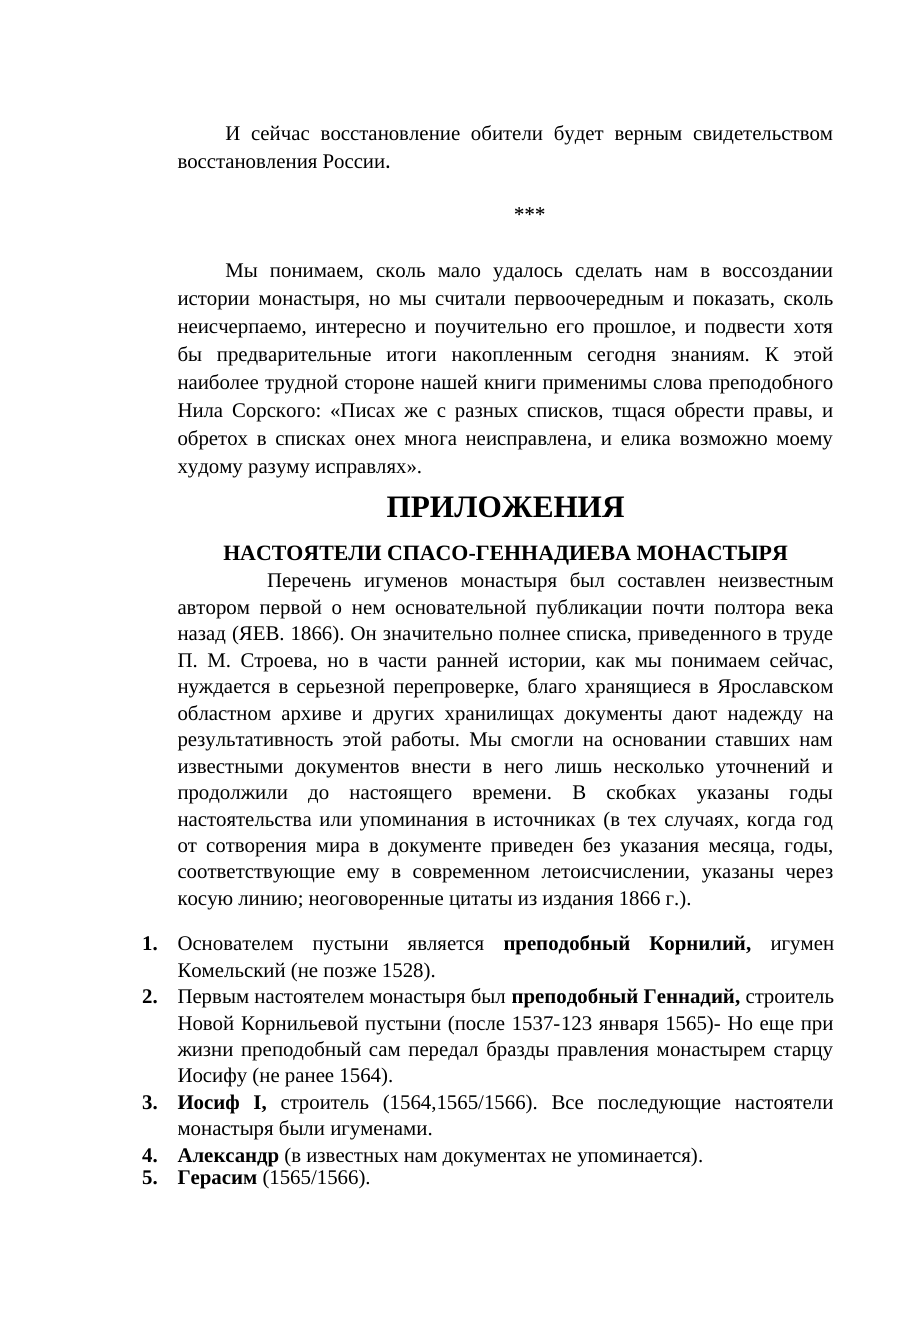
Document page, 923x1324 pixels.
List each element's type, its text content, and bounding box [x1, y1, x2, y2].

list Основателем пустыни является преподобный Корнилий, игумен Комельский (не позже 1528). [142, 929, 834, 982]
text Перечень игуменов монастыря был составлен неизвестным автором первой о нем основательной публикации почти полтора века назад (ЯЕВ. 1866). Он значительно полнее списка, приведенного в труде П. М. Строева, но в части ранней истории, как мы понимаем сейчас, нуждается в серьезной перепроверке, благо хранящиеся в Ярославском областном архиве и других хранилищах документы дают надежду на результативность этой работы. Мы смогли на основании ставших нам известными документов внести в него лишь несколько уточнений и продолжили до настоящего времени. В скобках указаны годы настоятельства или упоминания в источниках (в тех случаях, когда год от сотворения мира в документе приведен без указания месяца, годы, соответствующие ему в современном летоисчислении, указаны через косую линию; неоговоренные цитаты из издания 1866 г.). [177, 567, 834, 911]
text ПРИЛОЖЕНИЯ [177, 492, 834, 523]
list Александр (в известных нам документах не упоминается). [142, 1141, 834, 1168]
list Герасим (1565/1566). [142, 1168, 834, 1188]
text Мы понимаем, сколь мало удалось сделать нам в воссоздании истории монастыря, но мы считали первоочередным и показать, сколь неисчерпаемо, интересно и поучительно его прошлое, и подвести хотя бы предварительные итоги накопленным сегодня знаниям. К этой наиболее трудной стороне нашей книги применимы слова преподобного Нила Сорского: «Писах же с разных списков, тщася обрести правы, и обретох в списках онех многа неисправлена, и елика возможно моему худому разуму исправлях». [177, 255, 834, 479]
text *** [177, 201, 834, 229]
list Первым настоятелем монастыря был преподобный Геннадий, строитель Новой Корнильевой пустыни (после 1537-123 января 1565)- Но еще при жизни преподобный сам передал бразды правления монастырем старцу Иосифу (не ранее 1564). [142, 982, 834, 1088]
text И сейчас восстановление обители будет верным свидетельством восстановления России. [177, 118, 834, 174]
list Иосиф I, строитель (1564,1565/1566). Все последующие настоятели монастыря были игуменами. [142, 1088, 834, 1141]
text НАСТОЯТЕЛИ СПАСО-ГЕННАДИЕВА МОНАСТЫРЯ [177, 536, 834, 567]
